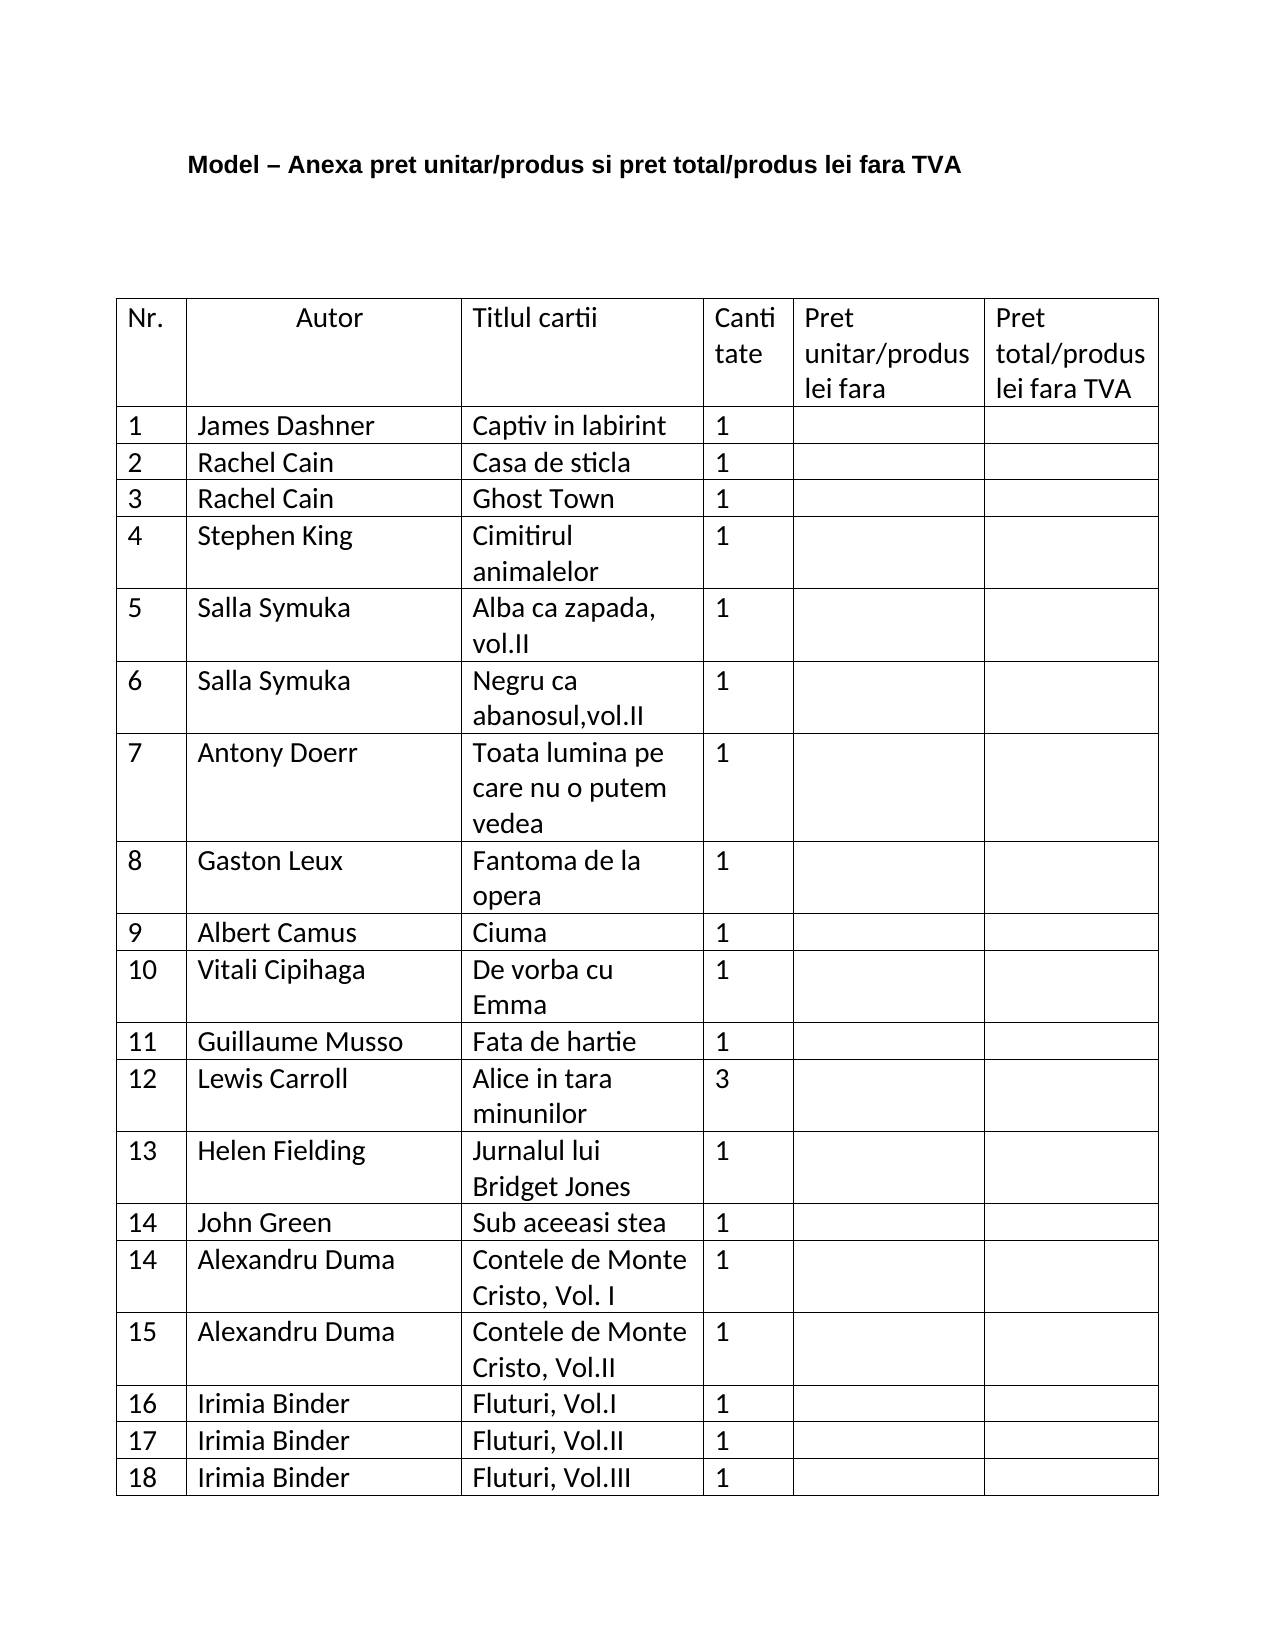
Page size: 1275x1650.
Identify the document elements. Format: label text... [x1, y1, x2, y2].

table_cell 1 [704, 480, 793, 516]
table_cell Guillaume Musso [187, 1023, 461, 1059]
table_cell Ghost Town [462, 480, 703, 516]
table_cell [985, 914, 1158, 950]
table_cell [985, 1204, 1158, 1240]
table_cell Casa de sticla [462, 444, 703, 479]
table_cell 3 [117, 480, 186, 516]
table_cell [794, 842, 984, 913]
table_cell [985, 1422, 1158, 1458]
table_cell [985, 1023, 1158, 1059]
table_header Pret total/produs lei fara TVA [985, 299, 1158, 406]
table_cell 9 [117, 914, 186, 950]
table_cell 8 [117, 842, 186, 913]
table_cell 1 [704, 734, 793, 841]
table_cell 16 [117, 1386, 186, 1421]
table_cell 1 [704, 914, 793, 950]
table_cell 12 [117, 1060, 186, 1131]
table_cell Fluturi, Vol.II [462, 1422, 703, 1458]
table_cell 1 [117, 407, 186, 443]
table_cell Alexandru Duma [187, 1313, 461, 1384]
table_cell 1 [704, 1204, 793, 1240]
table_cell [794, 1386, 984, 1421]
table_cell 1 [704, 589, 793, 661]
table_cell Irimia Binder [187, 1422, 461, 1458]
table_cell [794, 407, 984, 443]
table_cell Vitali Cipihaga [187, 951, 461, 1022]
table_cell [794, 1132, 984, 1203]
table_cell James Dashner [187, 407, 461, 443]
table_cell 1 [704, 1241, 793, 1312]
table_cell 1 [704, 1313, 793, 1384]
table_cell Irimia Binder [187, 1459, 461, 1494]
table_cell 5 [117, 589, 186, 661]
table_cell Fata de hartie [462, 1023, 703, 1059]
table_cell [985, 1386, 1158, 1421]
table_cell 1 [704, 662, 793, 733]
table_cell [794, 914, 984, 950]
table_cell [794, 1241, 984, 1312]
text Model – Anexa pret unitar/produs si pret total/produs lei fara TVA [187, 150, 1125, 179]
table_cell Contele de Monte Cristo, Vol.II [462, 1313, 703, 1384]
table_cell [794, 1422, 984, 1458]
table_cell 18 [117, 1459, 186, 1494]
table_cell Toata lumina pe care nu o putem vedea [462, 734, 703, 841]
table_header Titlul cartii [462, 299, 703, 406]
table_cell 1 [704, 1132, 793, 1203]
table_cell [985, 407, 1158, 443]
table_cell [794, 1023, 984, 1059]
table_cell [985, 1132, 1158, 1203]
table_cell 1 [704, 1023, 793, 1059]
table_cell Fantoma de la opera [462, 842, 703, 913]
table_cell Alice in tara minunilor [462, 1060, 703, 1131]
table_header Autor [187, 299, 461, 406]
table_cell 13 [117, 1132, 186, 1203]
table_cell Fluturi, Vol.III [462, 1459, 703, 1494]
table_cell Irimia Binder [187, 1386, 461, 1421]
table_cell Rachel Cain [187, 444, 461, 479]
table_cell 1 [704, 951, 793, 1022]
table_cell [794, 589, 984, 661]
table_cell Cimitirul animalelor [462, 517, 703, 588]
table_cell [985, 734, 1158, 841]
table_cell John Green [187, 1204, 461, 1240]
table_cell Salla Symuka [187, 589, 461, 661]
table_cell [794, 1204, 984, 1240]
table_cell Jurnalul lui Bridget Jones [462, 1132, 703, 1203]
table_cell Contele de Monte Cristo, Vol. I [462, 1241, 703, 1312]
table_cell [794, 734, 984, 841]
table_cell [985, 1241, 1158, 1312]
table_cell [985, 444, 1158, 479]
table_cell Helen Fielding [187, 1132, 461, 1203]
table_cell 14 [117, 1204, 186, 1240]
table_header Pret unitar/produs lei fara [794, 299, 984, 406]
table_cell Alba ca zapada, vol.II [462, 589, 703, 661]
table_cell Salla Symuka [187, 662, 461, 733]
table_cell Fluturi, Vol.I [462, 1386, 703, 1421]
table_cell 1 [704, 407, 793, 443]
table_cell 15 [117, 1313, 186, 1384]
table_cell 14 [117, 1241, 186, 1312]
table_cell [985, 589, 1158, 661]
table_cell 6 [117, 662, 186, 733]
table_cell Stephen King [187, 517, 461, 588]
table_cell 3 [704, 1060, 793, 1131]
table_cell [794, 517, 984, 588]
table_cell [794, 1459, 984, 1494]
table_cell [985, 517, 1158, 588]
table_header Nr. [117, 299, 186, 406]
table_cell 11 [117, 1023, 186, 1059]
table_cell Alexandru Duma [187, 1241, 461, 1312]
table_cell [985, 951, 1158, 1022]
table_cell Ciuma [462, 914, 703, 950]
table_cell [985, 1313, 1158, 1384]
table_cell 4 [117, 517, 186, 588]
table_cell Lewis Carroll [187, 1060, 461, 1131]
table_header Cantitate [704, 299, 793, 406]
table_cell Captiv in labirint [462, 407, 703, 443]
table_cell [794, 480, 984, 516]
table_cell 17 [117, 1422, 186, 1458]
table_cell 7 [117, 734, 186, 841]
table_cell Gaston Leux [187, 842, 461, 913]
table_cell De vorba cu Emma [462, 951, 703, 1022]
table_cell [794, 1060, 984, 1131]
table_cell Sub aceeasi stea [462, 1204, 703, 1240]
table_cell [794, 951, 984, 1022]
table_cell [985, 480, 1158, 516]
table_cell [794, 444, 984, 479]
table_cell 1 [704, 1386, 793, 1421]
table_cell [794, 1313, 984, 1384]
table_cell [985, 662, 1158, 733]
table_cell Negru ca abanosul,vol.II [462, 662, 703, 733]
table_cell 1 [704, 517, 793, 588]
table_cell 1 [704, 1422, 793, 1458]
table_cell 2 [117, 444, 186, 479]
table_cell [985, 1459, 1158, 1494]
table_cell 1 [704, 1459, 793, 1494]
table_cell Rachel Cain [187, 480, 461, 516]
table_cell 1 [704, 444, 793, 479]
table_cell Albert Camus [187, 914, 461, 950]
table_cell 10 [117, 951, 186, 1022]
table_cell [985, 842, 1158, 913]
table_cell [794, 662, 984, 733]
table_cell 1 [704, 842, 793, 913]
table_cell [985, 1060, 1158, 1131]
table_cell Antony Doerr [187, 734, 461, 841]
